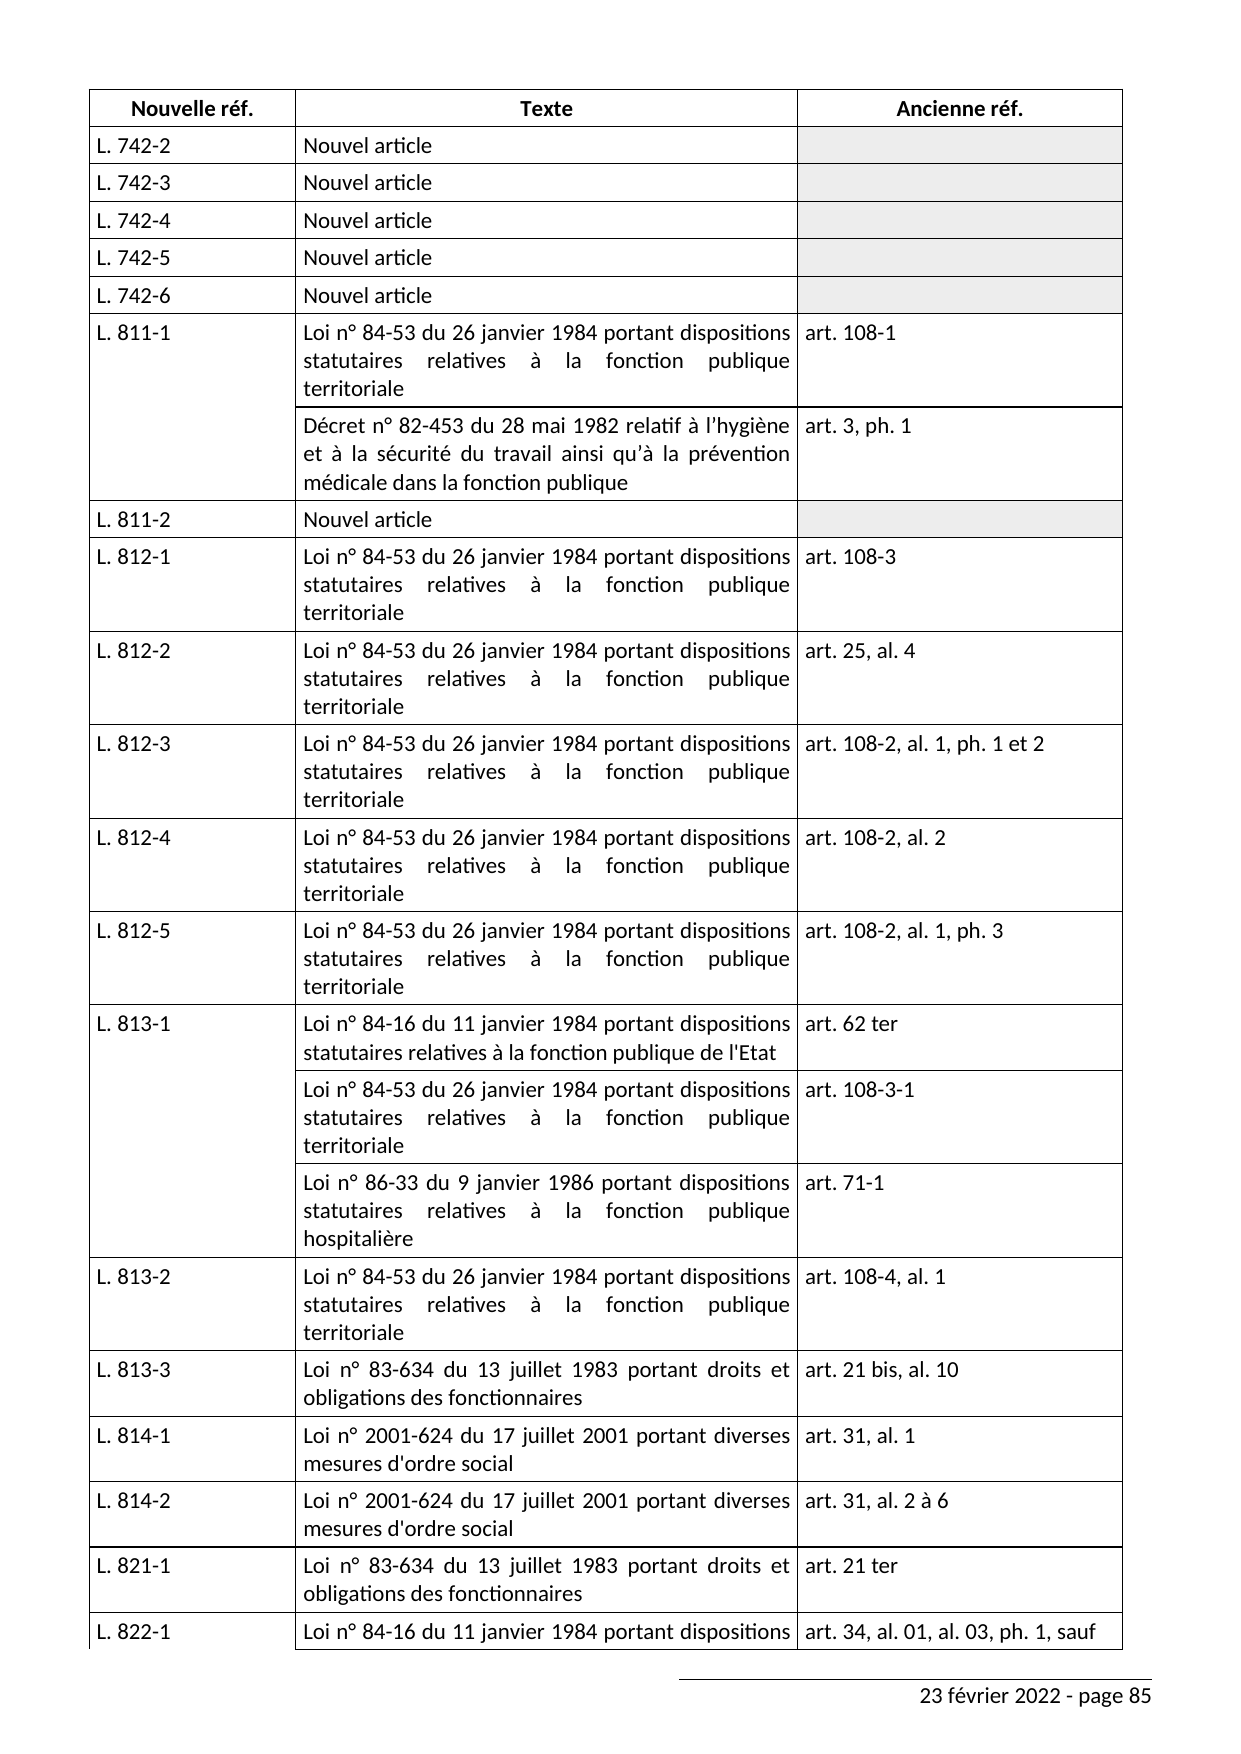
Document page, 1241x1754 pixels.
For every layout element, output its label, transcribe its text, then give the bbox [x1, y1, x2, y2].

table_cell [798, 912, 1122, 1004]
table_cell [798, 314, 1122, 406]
table_header Texte [296, 90, 797, 126]
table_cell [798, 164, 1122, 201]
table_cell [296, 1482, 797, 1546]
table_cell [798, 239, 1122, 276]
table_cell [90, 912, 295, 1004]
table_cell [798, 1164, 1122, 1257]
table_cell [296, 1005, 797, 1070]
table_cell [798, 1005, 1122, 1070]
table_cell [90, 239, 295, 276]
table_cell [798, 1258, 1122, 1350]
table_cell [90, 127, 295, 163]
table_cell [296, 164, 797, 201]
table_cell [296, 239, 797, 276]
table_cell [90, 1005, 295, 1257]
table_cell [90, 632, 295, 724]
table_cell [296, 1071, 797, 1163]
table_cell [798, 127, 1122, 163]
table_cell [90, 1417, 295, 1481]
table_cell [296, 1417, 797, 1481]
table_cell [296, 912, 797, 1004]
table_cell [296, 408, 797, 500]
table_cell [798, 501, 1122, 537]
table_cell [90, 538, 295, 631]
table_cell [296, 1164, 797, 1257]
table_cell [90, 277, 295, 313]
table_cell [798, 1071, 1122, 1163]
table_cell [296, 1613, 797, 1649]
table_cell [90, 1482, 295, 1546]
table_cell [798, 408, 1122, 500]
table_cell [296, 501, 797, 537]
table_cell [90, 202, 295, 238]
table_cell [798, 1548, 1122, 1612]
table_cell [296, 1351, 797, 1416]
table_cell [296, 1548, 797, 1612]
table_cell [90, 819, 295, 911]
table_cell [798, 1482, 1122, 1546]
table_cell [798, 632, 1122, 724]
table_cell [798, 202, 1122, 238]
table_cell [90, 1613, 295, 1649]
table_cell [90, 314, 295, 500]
table_header Nouvelle réf. [90, 90, 295, 126]
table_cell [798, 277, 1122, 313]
table_header Ancienne réf. [798, 90, 1122, 126]
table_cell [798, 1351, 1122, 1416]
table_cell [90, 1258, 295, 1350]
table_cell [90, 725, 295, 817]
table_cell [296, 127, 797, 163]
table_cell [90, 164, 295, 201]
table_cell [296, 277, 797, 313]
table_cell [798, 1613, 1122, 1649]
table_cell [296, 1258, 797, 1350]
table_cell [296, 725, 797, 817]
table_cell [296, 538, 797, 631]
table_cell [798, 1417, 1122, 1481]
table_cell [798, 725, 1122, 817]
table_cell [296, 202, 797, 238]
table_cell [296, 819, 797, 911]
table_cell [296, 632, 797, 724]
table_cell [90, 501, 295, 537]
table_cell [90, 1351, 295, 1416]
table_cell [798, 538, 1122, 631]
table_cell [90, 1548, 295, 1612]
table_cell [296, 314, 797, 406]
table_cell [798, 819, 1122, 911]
